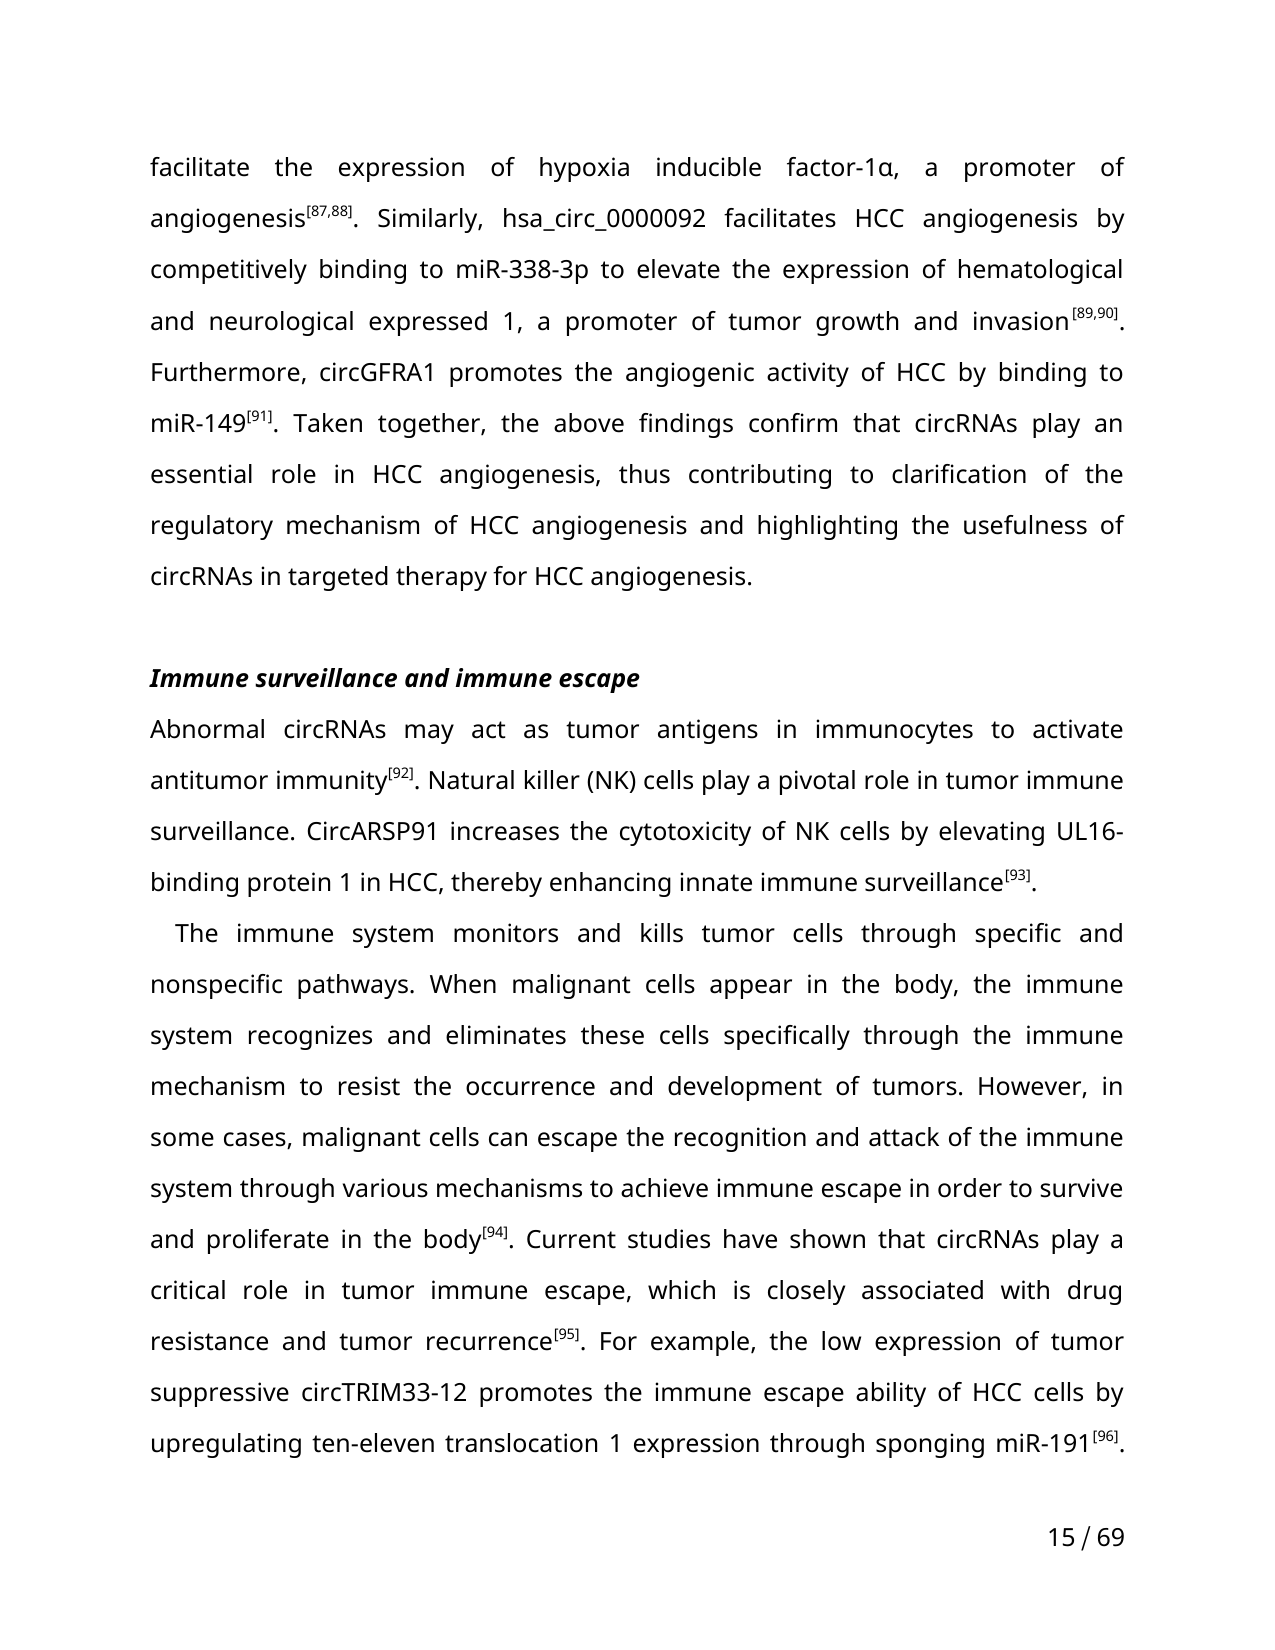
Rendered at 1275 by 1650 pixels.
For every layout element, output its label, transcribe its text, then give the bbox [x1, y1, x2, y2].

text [150, 916, 1125, 1460]
text Abnormal circRNAs may act as tumor antigens in immunocytes to activate antitumor immunity[92]. Natural killer (NK) cells play a pivotal role in tumor immune surveillance. CircARSP91 increases the cytotoxicity of NK cells by elevating UL16-binding protein 1 in HCC, thereby enhancing innate immune surveillance[93]. [150, 711, 1125, 899]
text Immune surveillance and immune escape [150, 660, 1125, 694]
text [150, 150, 1125, 592]
